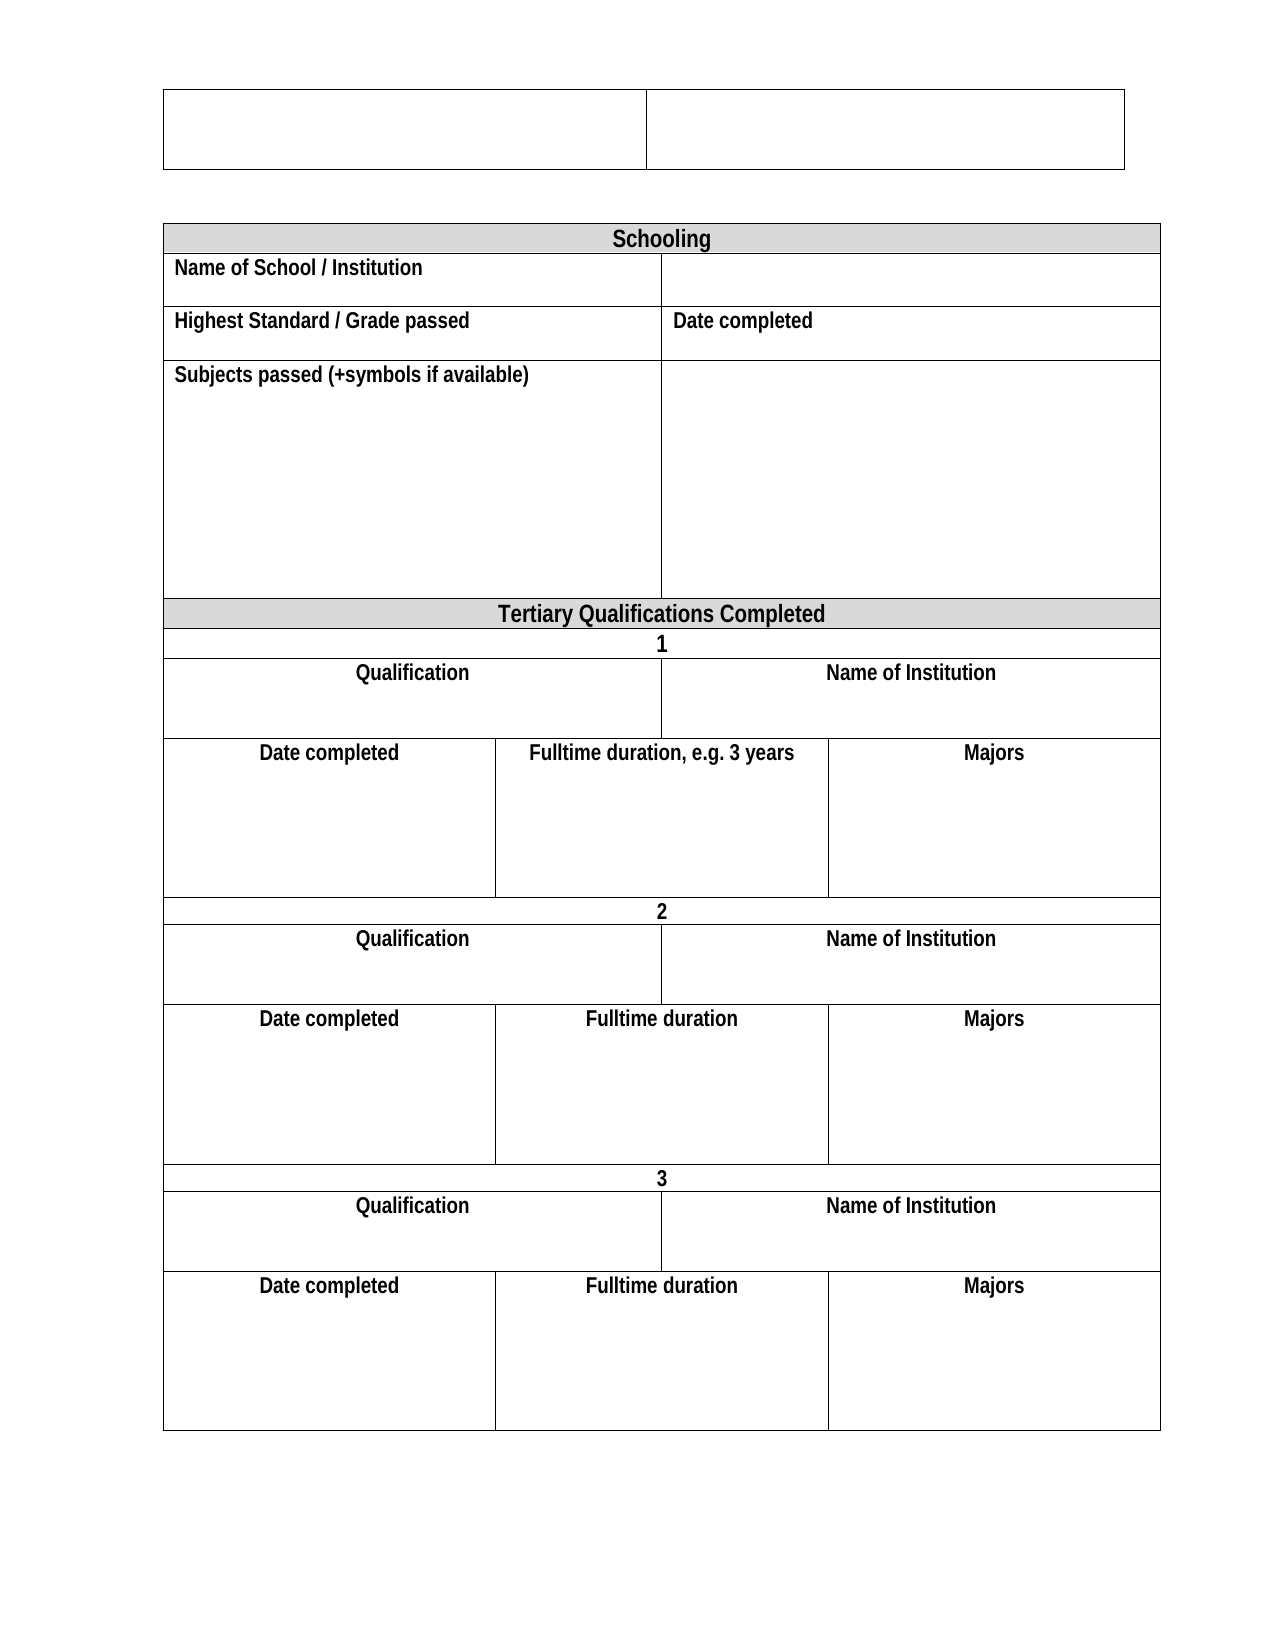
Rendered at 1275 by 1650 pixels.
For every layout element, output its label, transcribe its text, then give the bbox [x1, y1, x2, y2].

table_cell Fulltime duration [496, 1272, 828, 1430]
table_cell Name of Institution [662, 925, 1160, 1004]
table_cell Name of Institution [662, 659, 1160, 738]
table_cell Subjects passed (+symbols if available) [164, 361, 661, 598]
table_cell [662, 361, 1160, 598]
table_header Schooling [164, 224, 1160, 252]
table_cell Name of School / Institution [164, 254, 661, 306]
table_cell Name of Institution [662, 1192, 1160, 1271]
table_cell Date completed [164, 1005, 495, 1163]
table_cell [662, 254, 1160, 306]
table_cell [164, 90, 646, 169]
table_cell Qualification [164, 659, 661, 738]
table_cell [647, 90, 1124, 169]
table_cell 2 [164, 898, 1160, 924]
table_cell Fulltime duration [496, 1005, 828, 1163]
table_cell Qualification [164, 925, 661, 1004]
table_cell Majors [829, 739, 1160, 897]
table_cell Majors [829, 1272, 1160, 1430]
table_cell Qualification [164, 1192, 661, 1271]
table_cell Date completed [662, 307, 1160, 360]
table_cell Highest Standard / Grade passed [164, 307, 661, 360]
table_cell Date completed [164, 739, 495, 897]
table_cell Fulltime duration, e.g. 3 years [496, 739, 828, 897]
table_cell Tertiary Qualifications Completed [164, 599, 1160, 628]
table_cell Majors [829, 1005, 1160, 1163]
table_cell 3 [164, 1165, 1160, 1191]
table_cell Date completed [164, 1272, 495, 1430]
table_cell 1 [164, 629, 1160, 658]
